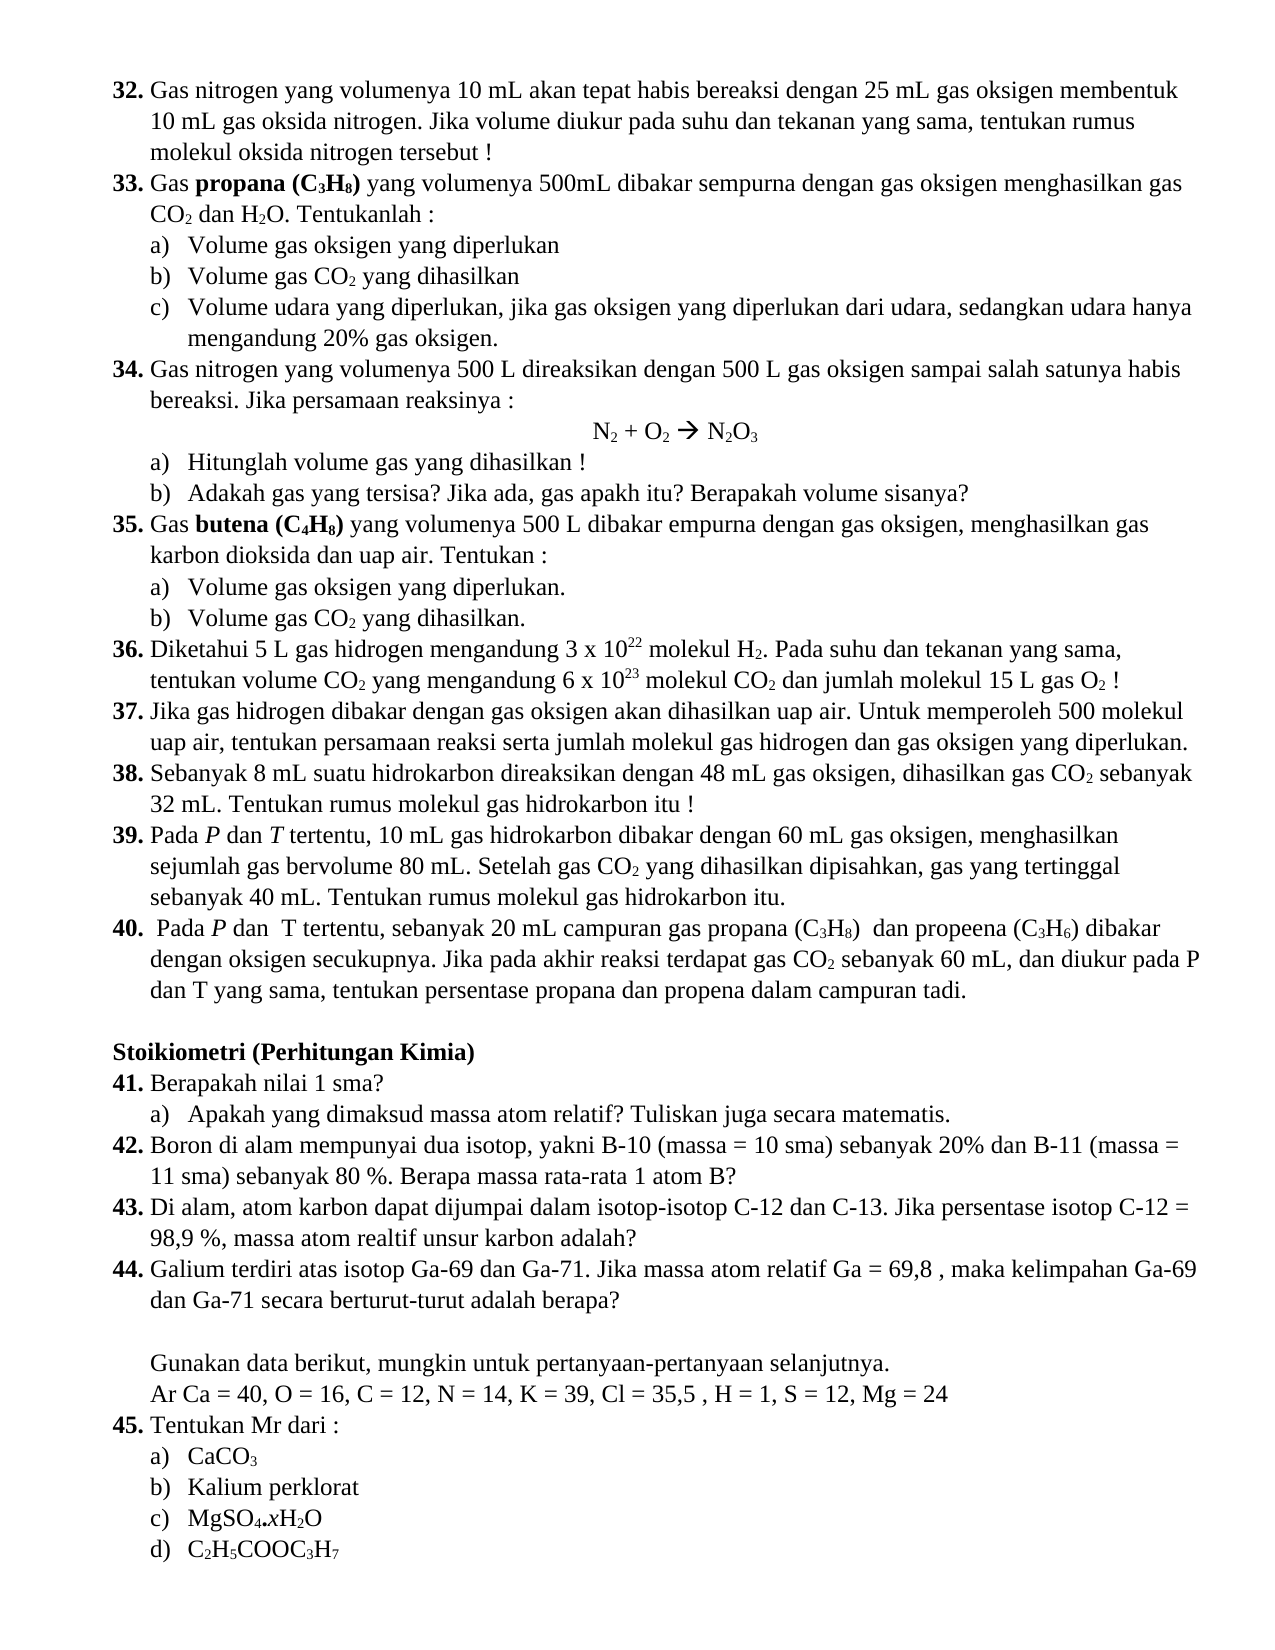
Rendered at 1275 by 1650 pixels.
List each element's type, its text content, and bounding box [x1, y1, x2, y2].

list Berapakah nilai 1 sma? [112, 1068, 1200, 1097]
text Stoikiometri (Perhitungan Kimia) [112, 1037, 1200, 1066]
list Gas nitrogen yang volumenya 500 L direaksikan dengan 500 L gas oksigen sampai salah satunya habis bereaksi. Jika persamaan reaksinya : [112, 354, 1200, 414]
list Kalium perklorat [150, 1472, 1200, 1501]
list Pada P dan T tertentu, sebanyak 20 mL campuran gas propana (C3H8) dan propeena (C3H6) dibakar dengan oksigen secukupnya. Jika pada akhir reaksi terdapat gas CO2 sebanyak 60 mL, dan diukur pada P dan T yang sama, tentukan persentase propana dan propena dalam campuran tadi. [112, 913, 1200, 1004]
list Volume udara yang diperlukan, jika gas oksigen yang diperlukan dari udara, sedangkan udara hanya mengandung 20% gas oksigen. [150, 292, 1200, 352]
list Adakah gas yang tersisa? Jika ada, gas apakh itu? Berapakah volume sisanya? [150, 478, 1200, 507]
list Sebanyak 8 mL suatu hidrokarbon direaksikan dengan 48 mL gas oksigen, dihasilkan gas CO2 sebanyak 32 mL. Tentukan rumus molekul gas hidrokarbon itu ! [112, 758, 1200, 818]
list Pada P dan T tertentu, 10 mL gas hidrokarbon dibakar dengan 60 mL gas oksigen, menghasilkan sejumlah gas bervolume 80 mL. Setelah gas CO2 yang dihasilkan dipisahkan, gas yang tertinggal sebanyak 40 mL. Tentukan rumus molekul gas hidrokarbon itu. [112, 820, 1200, 911]
list Volume gas oksigen yang diperlukan. [150, 572, 1200, 600]
list Gas propana (C3H8) yang volumenya 500mL dibakar sempurna dengan gas oksigen menghasilkan gas CO2 dan H2O. Tentukanlah : [112, 168, 1200, 228]
list Gas nitrogen yang volumenya 10 mL akan tepat habis bereaksi dengan 25 mL gas oksigen membentuk 10 mL gas oksida nitrogen. Jika volume diukur pada suhu dan tekanan yang sama, tentukan rumus molekul oksida nitrogen tersebut ! [112, 75, 1200, 166]
list CaCO3 [150, 1441, 1200, 1469]
list Jika gas hidrogen dibakar dengan gas oksigen akan dihasilkan uap air. Untuk memperoleh 500 molekul uap air, tentukan persamaan reaksi serta jumlah molekul gas hidrogen dan gas oksigen yang diperlukan. [112, 696, 1200, 756]
list Galium terdiri atas isotop Ga-69 dan Ga-71. Jika massa atom relatif Ga = 69,8 , maka kelimpahan Ga-69 dan Ga-71 secara berturut-turut adalah berapa? [112, 1254, 1200, 1314]
list Diketahui 5 L gas hidrogen mengandung 3 x 1022 molekul H2. Pada suhu dan tekanan yang sama, tentukan volume CO2 yang mengandung 6 x 1023 molekul CO2 dan jumlah molekul 15 L gas O2 ! [112, 634, 1200, 693]
list Tentukan Mr dari : [112, 1410, 1200, 1438]
list Volume gas CO2 yang dihasilkan [150, 261, 1200, 290]
list Gas butena (C4H8) yang volumenya 500 L dibakar empurna dengan gas oksigen, menghasilkan gas karbon dioksida dan uap air. Tentukan : [112, 509, 1200, 569]
list Gunakan data berikut, mungkin untuk pertanyaan-pertanyaan selanjutnya. [150, 1348, 1200, 1376]
list Ar Ca = 40, O = 16, C = 12, N = 14, K = 39, Cl = 35,5 , H = 1, S = 12, Mg = 24 [150, 1379, 1200, 1407]
list Boron di alam mempunyai dua isotop, yakni B-10 (massa = 10 sma) sebanyak 20% dan B-11 (massa = 11 sma) sebanyak 80 %. Berapa massa rata-rata 1 atom B? [112, 1130, 1200, 1190]
list Hitunglah volume gas yang dihasilkan ! [150, 447, 1200, 476]
list Volume gas oksigen yang diperlukan [150, 230, 1200, 259]
list Apakah yang dimaksud massa atom relatif? Tuliskan juga secara matematis. [150, 1099, 1200, 1128]
list Di alam, atom karbon dapat dijumpai dalam isotop-isotop C-12 dan C-13. Jika persentase isotop C-12 = 98,9 %, massa atom realtif unsur karbon adalah? [112, 1192, 1200, 1252]
list Volume gas CO2 yang dihasilkan. [150, 603, 1200, 631]
list N2 + O2 N2O3 [150, 416, 1200, 445]
list C2H5COOC3H7 [150, 1534, 1200, 1563]
list MgSO4.xH2O [150, 1503, 1200, 1532]
